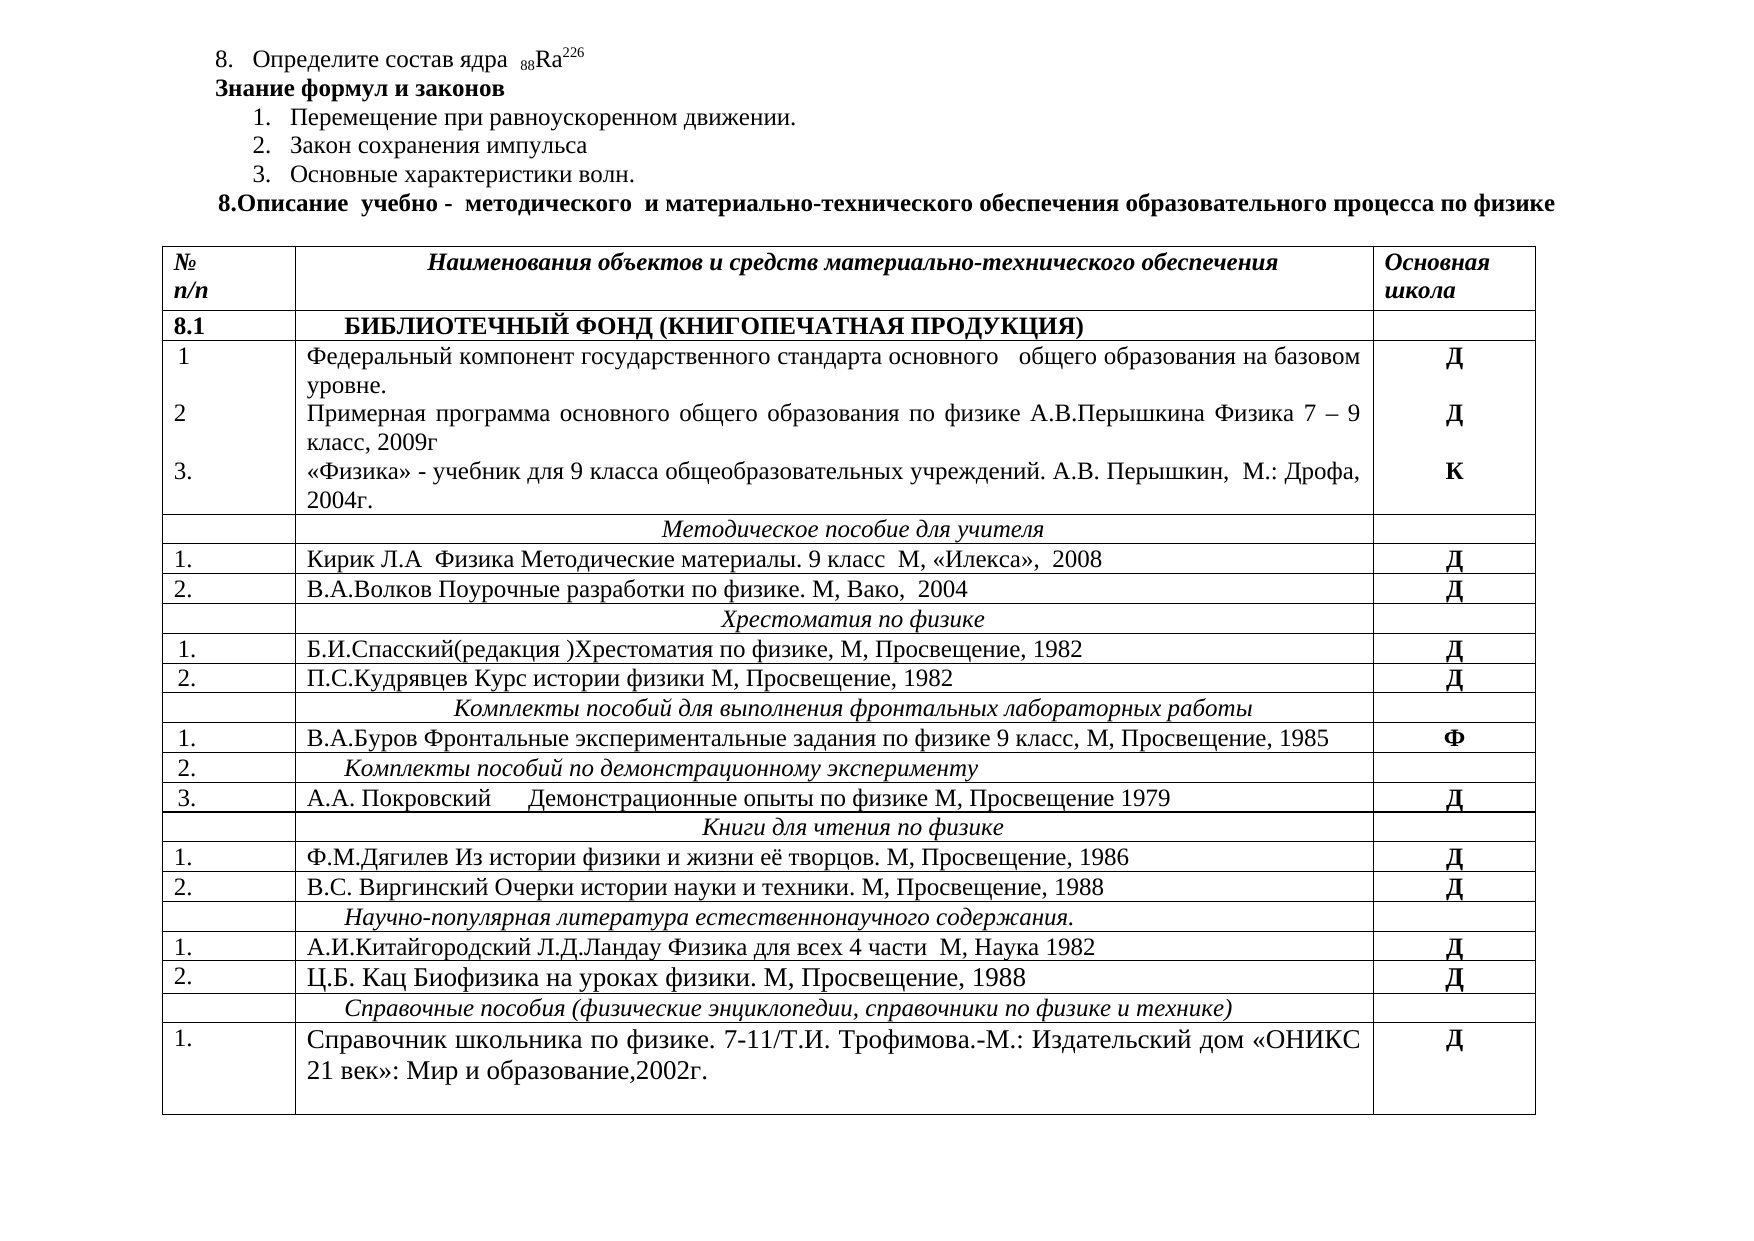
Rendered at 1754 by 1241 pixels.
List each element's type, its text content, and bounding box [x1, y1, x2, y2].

table_cell [1374, 753, 1535, 782]
table_cell Д Д К [1374, 341, 1535, 513]
table_cell 1 2 3. [163, 341, 295, 513]
table_header Наименования объектов и средств материально-технического обеспечения [296, 247, 1373, 310]
table_cell Ф [1374, 723, 1535, 752]
table_cell Хрестоматия по физике [296, 604, 1373, 633]
table_cell [163, 961, 295, 992]
table_cell [163, 783, 295, 811]
table_cell 1. [163, 544, 295, 573]
table_cell [163, 842, 295, 871]
table_cell [1374, 994, 1535, 1022]
table_cell П.С.Кудрявцев Курс истории физики М, Просвещение, 1982 [296, 664, 1373, 692]
table_cell Д [1374, 932, 1535, 960]
table_cell [163, 813, 295, 841]
table_cell [1374, 902, 1535, 931]
table_cell Д [1374, 1023, 1535, 1114]
table_cell 8.1 [163, 311, 295, 340]
table_cell [1374, 813, 1535, 841]
table_cell [163, 902, 295, 931]
list Определите состав ядра 88Ra226 [215, 44, 1665, 73]
table_cell Д [1374, 574, 1535, 603]
table_cell [163, 753, 295, 782]
table_cell 2. [163, 574, 295, 603]
table_cell [163, 723, 295, 752]
list Закон сохранения импульса [252, 131, 1665, 159]
table_cell Комплекты пособий для выполнения фронтальных лабораторных работы [296, 693, 1373, 722]
table_cell [1374, 311, 1535, 340]
table_header № п/п [163, 247, 295, 310]
table_header Основная школа [1374, 247, 1535, 310]
table_cell Научно-популярная литература естественнонаучного содержания. [296, 902, 1373, 931]
table_cell Справочные пособия (физические энциклопедии, справочники по физике и технике) [296, 994, 1373, 1022]
table_cell Книги для чтения по физике [296, 813, 1373, 841]
table_cell [163, 634, 295, 662]
table_cell [163, 664, 295, 692]
table_cell Д [1374, 664, 1535, 692]
table_cell [1374, 604, 1535, 633]
table_cell Справочник школьника по физике. 7-11/Т.И. Трофимова.-М.: Издательский дом «ОНИКС 21 век»: Мир и образование,2002г. [296, 1023, 1373, 1114]
table_cell Федеральный компонент государственного стандарта основного общего образования на базовом уровне. Примерная программа основного общего образования по физике А.В.Перышкина Физика 7 – 9 класс, 2009г «Физика» - учебник для 9 класса общеобразовательных учреждений. А.В. Перышкин, М.: Дрофа, 2004г. [296, 341, 1373, 513]
table_cell Кирик Л.А Физика Методические материалы. 9 класс М, «Илекса», 2008 [296, 544, 1373, 573]
table_cell В.А.Буров Фронтальные экспериментальные задания по физике 9 класс, М, Просвещение, 1985 [296, 723, 1373, 752]
table_cell А.А. Покровский Демонстрационные опыты по физике М, Просвещение 1979 [296, 783, 1373, 811]
table_cell Комплекты пособий по демонстрационному эксперименту [296, 753, 1373, 782]
table_cell [163, 693, 295, 722]
text Знание формул и законов [177, 73, 1665, 102]
list Основные характеристики волн. [252, 159, 1665, 188]
table_cell [163, 515, 295, 543]
table_cell Библиотечный фонд (книгопечатная продукция) [296, 311, 1373, 340]
table_cell Ф.М.Дягилев Из истории физики и жизни её творцов. М, Просвещение, 1986 [296, 842, 1373, 871]
list Перемещение при равноускоренном движении. [252, 102, 1665, 131]
table_cell В.С. Виргинский Очерки истории науки и техники. М, Просвещение, 1988 [296, 872, 1373, 901]
table_cell [163, 932, 295, 960]
text 8.Описание учебно - методического и материально-технического обеспечения образовательного процесса по физике [177, 188, 1665, 217]
table_cell [163, 604, 295, 633]
table_cell Д [1374, 872, 1535, 901]
table_cell Д [1374, 842, 1535, 871]
table_cell Д [1374, 961, 1535, 992]
table_cell [163, 994, 295, 1022]
table_cell Д [1374, 783, 1535, 811]
table_cell [163, 1023, 295, 1114]
table_cell А.И.Китайгородский Л.Д.Ландау Физика для всех 4 части М, Наука 1982 [296, 932, 1373, 960]
table_cell [1374, 515, 1535, 543]
table_cell [1374, 693, 1535, 722]
table_cell Методическое пособие для учителя [296, 515, 1373, 543]
table_cell Д [1374, 544, 1535, 573]
table_cell Ц.Б. Кац Биофизика на уроках физики. М, Просвещение, 1988 [296, 961, 1373, 992]
table_cell В.А.Волков Поурочные разработки по физике. М, Вако, 2004 [296, 574, 1373, 603]
table_cell [163, 872, 295, 901]
table_cell Б.И.Спасский(редакция )Хрестоматия по физике, М, Просвещение, 1982 [296, 634, 1373, 662]
table_cell Д [1374, 634, 1535, 662]
